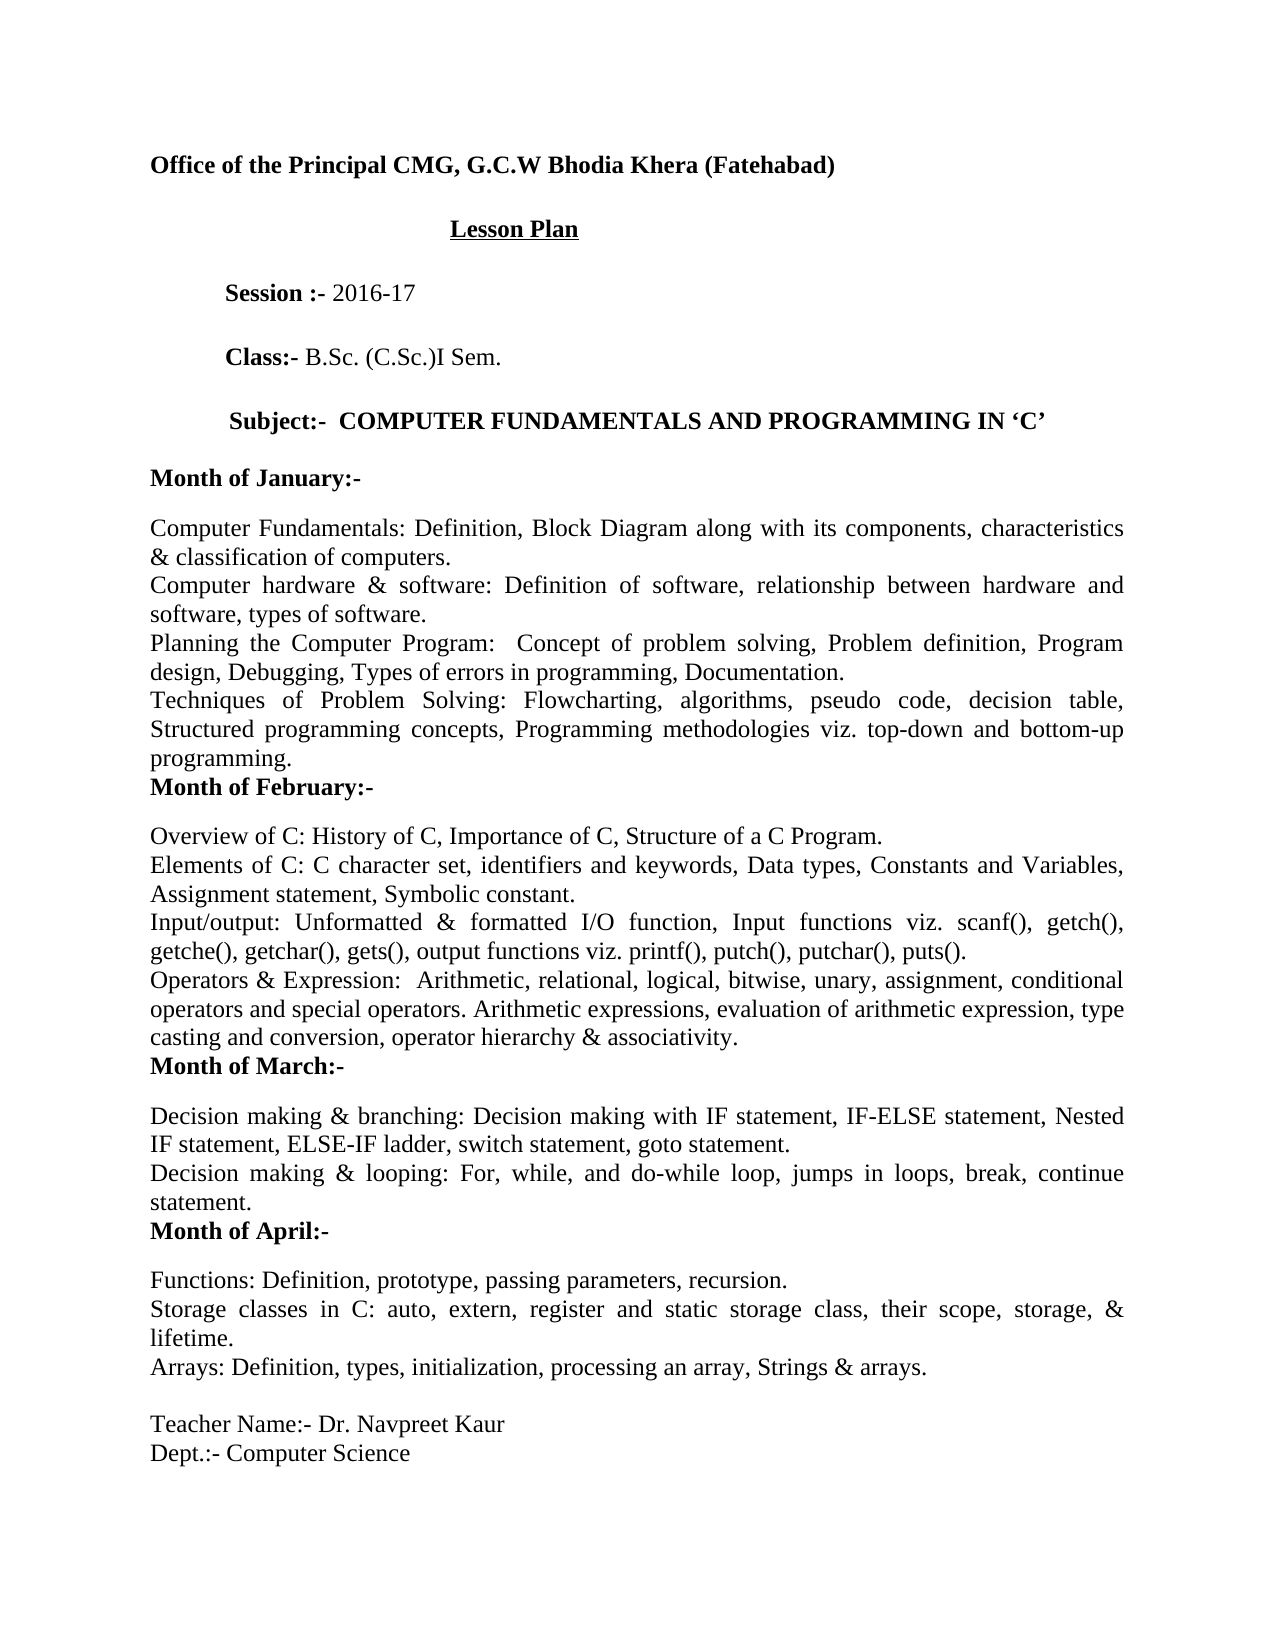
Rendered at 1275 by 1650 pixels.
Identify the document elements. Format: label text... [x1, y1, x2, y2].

text Elements of C: C character set, identifiers and keywords, Data types, Constants and Variables, Assignment statement, Symbolic constant. [150, 850, 1125, 907]
text Lesson Plan [375, 214, 1125, 243]
text Planning the Computer Program: Concept of problem solving, Problem definition, Program design, Debugging, Types of errors in programming, Documentation. [150, 628, 1125, 685]
text Functions: Definition, prototype, passing parameters, recursion. [150, 1265, 1125, 1294]
text Decision making & branching: Decision making with IF statement, IF-ELSE statement, Nested IF statement, ELSE-IF ladder, switch statement, goto statement. [150, 1101, 1125, 1158]
text Decision making & looping: For, while, and do-while loop, jumps in loops, break, continue statement. [150, 1158, 1125, 1216]
text Operators & Expression: Arithmetic, relational, logical, bitwise, unary, assignment, conditional operators and special operators. Arithmetic expressions, evaluation of arithmetic expression, type casting and conversion, operator hierarchy & associativity. [150, 965, 1125, 1051]
text Class:- B.Sc. (C.Sc.)I Sem. [150, 342, 1125, 371]
text Month of March:- [150, 1051, 1125, 1080]
text Arrays: Definition, types, initialization, processing an array, Strings & arrays. [150, 1352, 1125, 1380]
text Month of January:- [150, 463, 1125, 492]
text Month of February:- [150, 772, 1125, 800]
text Teacher Name:- Dr. Navpreet Kaur [150, 1409, 1125, 1438]
text Techniques of Problem Solving: Flowcharting, algorithms, pseudo code, decision table, Structured programming concepts, Programming methodologies viz. top-down and bottom-up programming. [150, 685, 1125, 772]
text Overview of C: History of C, Importance of C, Structure of a C Program. [150, 821, 1125, 850]
text Subject:- Computer Fundamentals and Programming in ‘C’ [150, 406, 1125, 434]
text Office of the Principal CMG, G.C.W Bhodia Khera (Fatehabad) [150, 150, 1125, 179]
text Computer Fundamentals: Definition, Block Diagram along with its components, characteristics & classification of computers. [150, 513, 1125, 570]
text Dept.:- Computer Science [150, 1438, 1125, 1467]
text Month of April:- [150, 1216, 1125, 1244]
text Input/output: Unformatted & formatted I/O function, Input functions viz. scanf(), getch(), getche(), getchar(), gets(), output functions viz. printf(), putch(), putchar(), puts(). [150, 907, 1125, 965]
text Storage classes in C: auto, extern, register and static storage class, their scope, storage, & lifetime. [150, 1294, 1125, 1352]
text Computer hardware & software: Definition of software, relationship between hardware and software, types of software. [150, 570, 1125, 628]
text Session :- 2016-17 [150, 278, 1125, 307]
